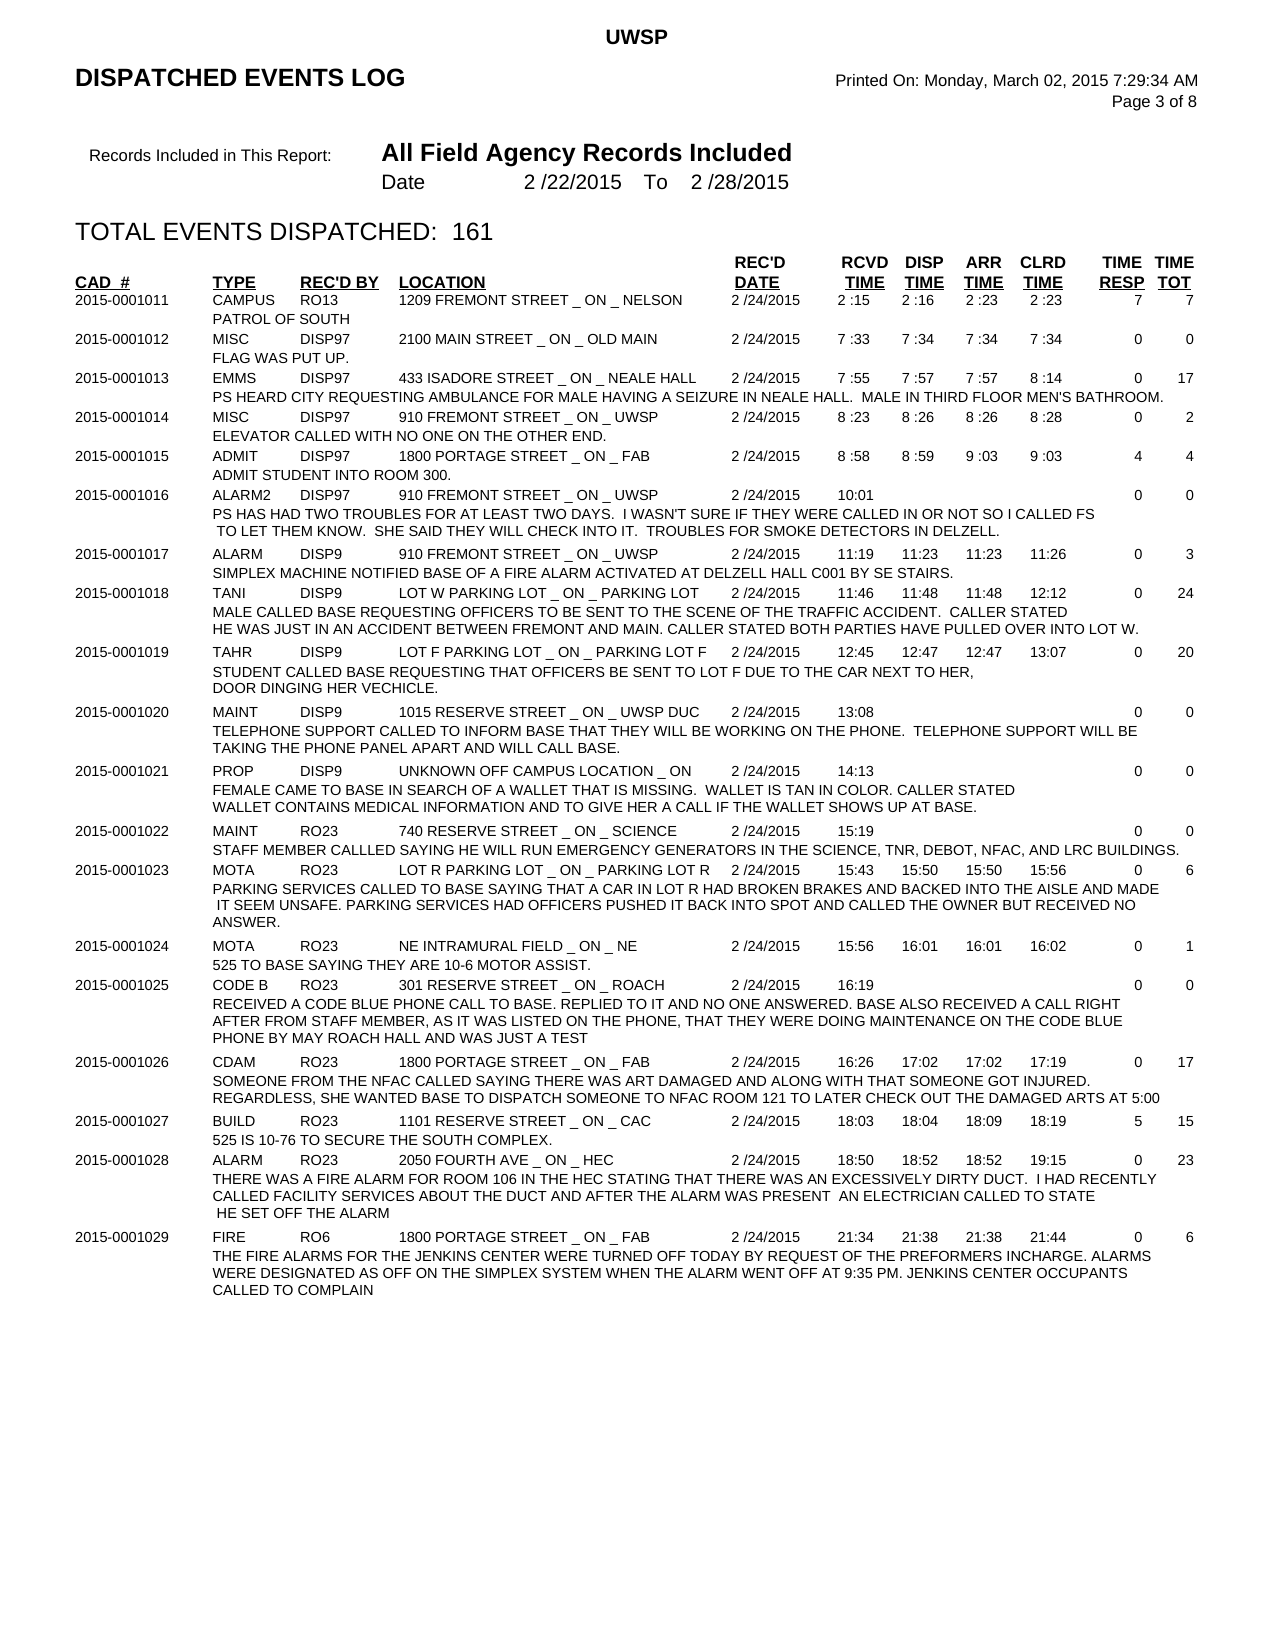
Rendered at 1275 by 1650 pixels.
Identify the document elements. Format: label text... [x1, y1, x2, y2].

text 525 TO BASE SAYING THEY ARE 10-6 MOTOR ASSIST. [75, 957, 1200, 974]
text CAD # TYPE REC'D BY LOCATION DATE TIME TIME TIME TIME RESP TOT [75, 272, 1200, 292]
text 2015-0001023 MOTA RO23 LOT R PARKING LOT _ ON _ PARKING LOT R 2 /24/2015 15:43 15:50 15:50 15:56 0 6 [75, 861, 1200, 878]
text CALLED TO COMPLAIN [75, 1281, 1200, 1298]
text CALLED FACILITY SERVICES ABOUT THE DUCT AND AFTER THE ALARM WAS PRESENT AN ELECTRICIAN CALLED TO STATE [75, 1188, 1200, 1204]
text IT SEEM UNSAFE. PARKING SERVICES HAD OFFICERS PUSHED IT BACK INTO SPOT AND CALLED THE OWNER BUT RECEIVED NO [75, 897, 1200, 914]
text FLAG WAS PUT UP. [75, 350, 1200, 366]
text UWSP [75, 25, 1200, 49]
text REC'D RCVD DISP ARR CLRD TIME TIME [75, 253, 1200, 272]
text 2015-0001011 CAMPUS RO13 1209 FREMONT STREET _ ON _ NELSON 2 /24/2015 2 :15 2 :16 2 :23 2 :23 7 7 [75, 292, 1200, 308]
text 2015-0001020 MAINT DISP9 1015 RESERVE STREET _ ON _ UWSP DUC 2 /24/2015 13:08 0 0 [75, 703, 1200, 720]
text 2015-0001024 MOTA RO23 NE INTRAMURAL FIELD _ ON _ NE 2 /24/2015 15:56 16:01 16:01 16:02 0 1 [75, 938, 1200, 955]
text 2015-0001026 CDAM RO23 1800 PORTAGE STREET _ ON _ FAB 2 /24/2015 16:26 17:02 17:02 17:19 0 17 [75, 1053, 1200, 1070]
text 2015-0001016 ALARM2 DISP97 910 FREMONT STREET _ ON _ UWSP 2 /24/2015 10:01 0 0 [75, 486, 1200, 503]
text TO LET THEM KNOW. SHE SAID THEY WILL CHECK INTO IT. TROUBLES FOR SMOKE DETECTORS IN DELZELL. [75, 522, 1200, 539]
text PS HEARD CITY REQUESTING AMBULANCE FOR MALE HAVING A SEIZURE IN NEALE HALL. MALE IN THIRD FLOOR MEN'S BATHROOM. [75, 389, 1200, 405]
text AFTER FROM STAFF MEMBER, AS IT WAS LISTED ON THE PHONE, THAT THEY WERE DOING MAINTENANCE ON THE CODE BLUE [75, 1013, 1200, 1029]
text ELEVATOR CALLED WITH NO ONE ON THE OTHER END. [75, 428, 1200, 444]
text REGARDLESS, SHE WANTED BASE TO DISPATCH SOMEONE TO NFAC ROOM 121 TO LATER CHECK OUT THE DAMAGED ARTS AT 5:00 [75, 1089, 1200, 1106]
text Page 3 of 8 [75, 91, 1200, 111]
text 2015-0001014 MISC DISP97 910 FREMONT STREET _ ON _ UWSP 2 /24/2015 8 :23 8 :26 8 :26 8 :28 0 2 [75, 408, 1200, 425]
text PATROL OF SOUTH [75, 311, 1200, 327]
text 2015-0001015 ADMIT DISP97 1800 PORTAGE STREET _ ON _ FAB 2 /24/2015 8 :58 8 :59 9 :03 9 :03 4 4 [75, 447, 1200, 464]
text Date 2 /22/2015 To 2 /28/2015 [75, 170, 1200, 194]
text TOTAL EVENTS DISPATCHED: 161 [75, 217, 1200, 246]
text STUDENT CALLED BASE REQUESTING THAT OFFICERS BE SENT TO LOT F DUE TO THE CAR NEXT TO HER, [75, 663, 1200, 680]
text SOMEONE FROM THE NFAC CALLED SAYING THERE WAS ART DAMAGED AND ALONG WITH THAT SOMEONE GOT INJURED. [75, 1073, 1200, 1089]
text 2015-0001012 MISC DISP97 2100 MAIN STREET _ ON _ OLD MAIN 2 /24/2015 7 :33 7 :34 7 :34 7 :34 0 0 [75, 331, 1200, 347]
text DISPATCHED EVENTS LOG Printed On: Monday, March 02, 2015 7:29:34 AM [75, 63, 1200, 91]
text 2015-0001019 TAHR DISP9 LOT F PARKING LOT _ ON _ PARKING LOT F 2 /24/2015 12:45 12:47 12:47 13:07 0 20 [75, 644, 1200, 661]
text 2015-0001027 BUILD RO23 1101 RESERVE STREET _ ON _ CAC 2 /24/2015 18:03 18:04 18:09 18:19 5 15 [75, 1113, 1200, 1130]
text 2015-0001025 CODE B RO23 301 RESERVE STREET _ ON _ ROACH 2 /24/2015 16:19 0 0 [75, 977, 1200, 994]
text 2015-0001017 ALARM DISP9 910 FREMONT STREET _ ON _ UWSP 2 /24/2015 11:19 11:23 11:23 11:26 0 3 [75, 546, 1200, 563]
text 2015-0001013 EMMS DISP97 433 ISADORE STREET _ ON _ NEALE HALL 2 /24/2015 7 :55 7 :57 7 :57 8 :14 0 17 [75, 369, 1200, 386]
text Records Included in This Report: All Field Agency Records Included [75, 138, 1200, 167]
text 525 IS 10-76 TO SECURE THE SOUTH COMPLEX. [75, 1132, 1200, 1149]
text RECEIVED A CODE BLUE PHONE CALL TO BASE. REPLIED TO IT AND NO ONE ANSWERED. BASE ALSO RECEIVED A CALL RIGHT [75, 996, 1200, 1013]
text 2015-0001028 ALARM RO23 2050 FOURTH AVE _ ON _ HEC 2 /24/2015 18:50 18:52 18:52 19:15 0 23 [75, 1152, 1200, 1169]
text 2015-0001021 PROP DISP9 UNKNOWN OFF CAMPUS LOCATION _ ON 2 /24/2015 14:13 0 0 [75, 763, 1200, 780]
text SIMPLEX MACHINE NOTIFIED BASE OF A FIRE ALARM ACTIVATED AT DELZELL HALL C001 BY SE STAIRS. [75, 565, 1200, 582]
text ADMIT STUDENT INTO ROOM 300. [75, 467, 1200, 483]
text TAKING THE PHONE PANEL APART AND WILL CALL BASE. [75, 739, 1200, 756]
text TELEPHONE SUPPORT CALLED TO INFORM BASE THAT THEY WILL BE WORKING ON THE PHONE. TELEPHONE SUPPORT WILL BE [75, 723, 1200, 739]
text ANSWER. [75, 914, 1200, 931]
text PARKING SERVICES CALLED TO BASE SAYING THAT A CAR IN LOT R HAD BROKEN BRAKES AND BACKED INTO THE AISLE AND MADE [75, 880, 1200, 897]
text WERE DESIGNATED AS OFF ON THE SIMPLEX SYSTEM WHEN THE ALARM WENT OFF AT 9:35 PM. JENKINS CENTER OCCUPANTS [75, 1264, 1200, 1281]
text STAFF MEMBER CALLLED SAYING HE WILL RUN EMERGENCY GENERATORS IN THE SCIENCE, TNR, DEBOT, NFAC, AND LRC BUILDINGS. [75, 841, 1200, 858]
text WALLET CONTAINS MEDICAL INFORMATION AND TO GIVE HER A CALL IF THE WALLET SHOWS UP AT BASE. [75, 799, 1200, 816]
text HE WAS JUST IN AN ACCIDENT BETWEEN FREMONT AND MAIN. CALLER STATED BOTH PARTIES HAVE PULLED OVER INTO LOT W. [75, 621, 1200, 637]
text 2015-0001022 MAINT RO23 740 RESERVE STREET _ ON _ SCIENCE 2 /24/2015 15:19 0 0 [75, 822, 1200, 839]
text 2015-0001029 FIRE RO6 1800 PORTAGE STREET _ ON _ FAB 2 /24/2015 21:34 21:38 21:38 21:44 0 6 [75, 1228, 1200, 1245]
text DOOR DINGING HER VECHICLE. [75, 680, 1200, 697]
text PS HAS HAD TWO TROUBLES FOR AT LEAST TWO DAYS. I WASN'T SURE IF THEY WERE CALLED IN OR NOT SO I CALLED FS [75, 506, 1200, 522]
text 2015-0001018 TANI DISP9 LOT W PARKING LOT _ ON _ PARKING LOT 2 /24/2015 11:46 11:48 11:48 12:12 0 24 [75, 585, 1200, 602]
text THERE WAS A FIRE ALARM FOR ROOM 106 IN THE HEC STATING THAT THERE WAS AN EXCESSIVELY DIRTY DUCT. I HAD RECENTLY [75, 1171, 1200, 1188]
text HE SET OFF THE ALARM [75, 1204, 1200, 1221]
text MALE CALLED BASE REQUESTING OFFICERS TO BE SENT TO THE SCENE OF THE TRAFFIC ACCIDENT. CALLER STATED [75, 604, 1200, 621]
text FEMALE CAME TO BASE IN SEARCH OF A WALLET THAT IS MISSING. WALLET IS TAN IN COLOR. CALLER STATED [75, 782, 1200, 799]
text PHONE BY MAY ROACH HALL AND WAS JUST A TEST [75, 1029, 1200, 1046]
text THE FIRE ALARMS FOR THE JENKINS CENTER WERE TURNED OFF TODAY BY REQUEST OF THE PREFORMERS INCHARGE. ALARMS [75, 1248, 1200, 1264]
